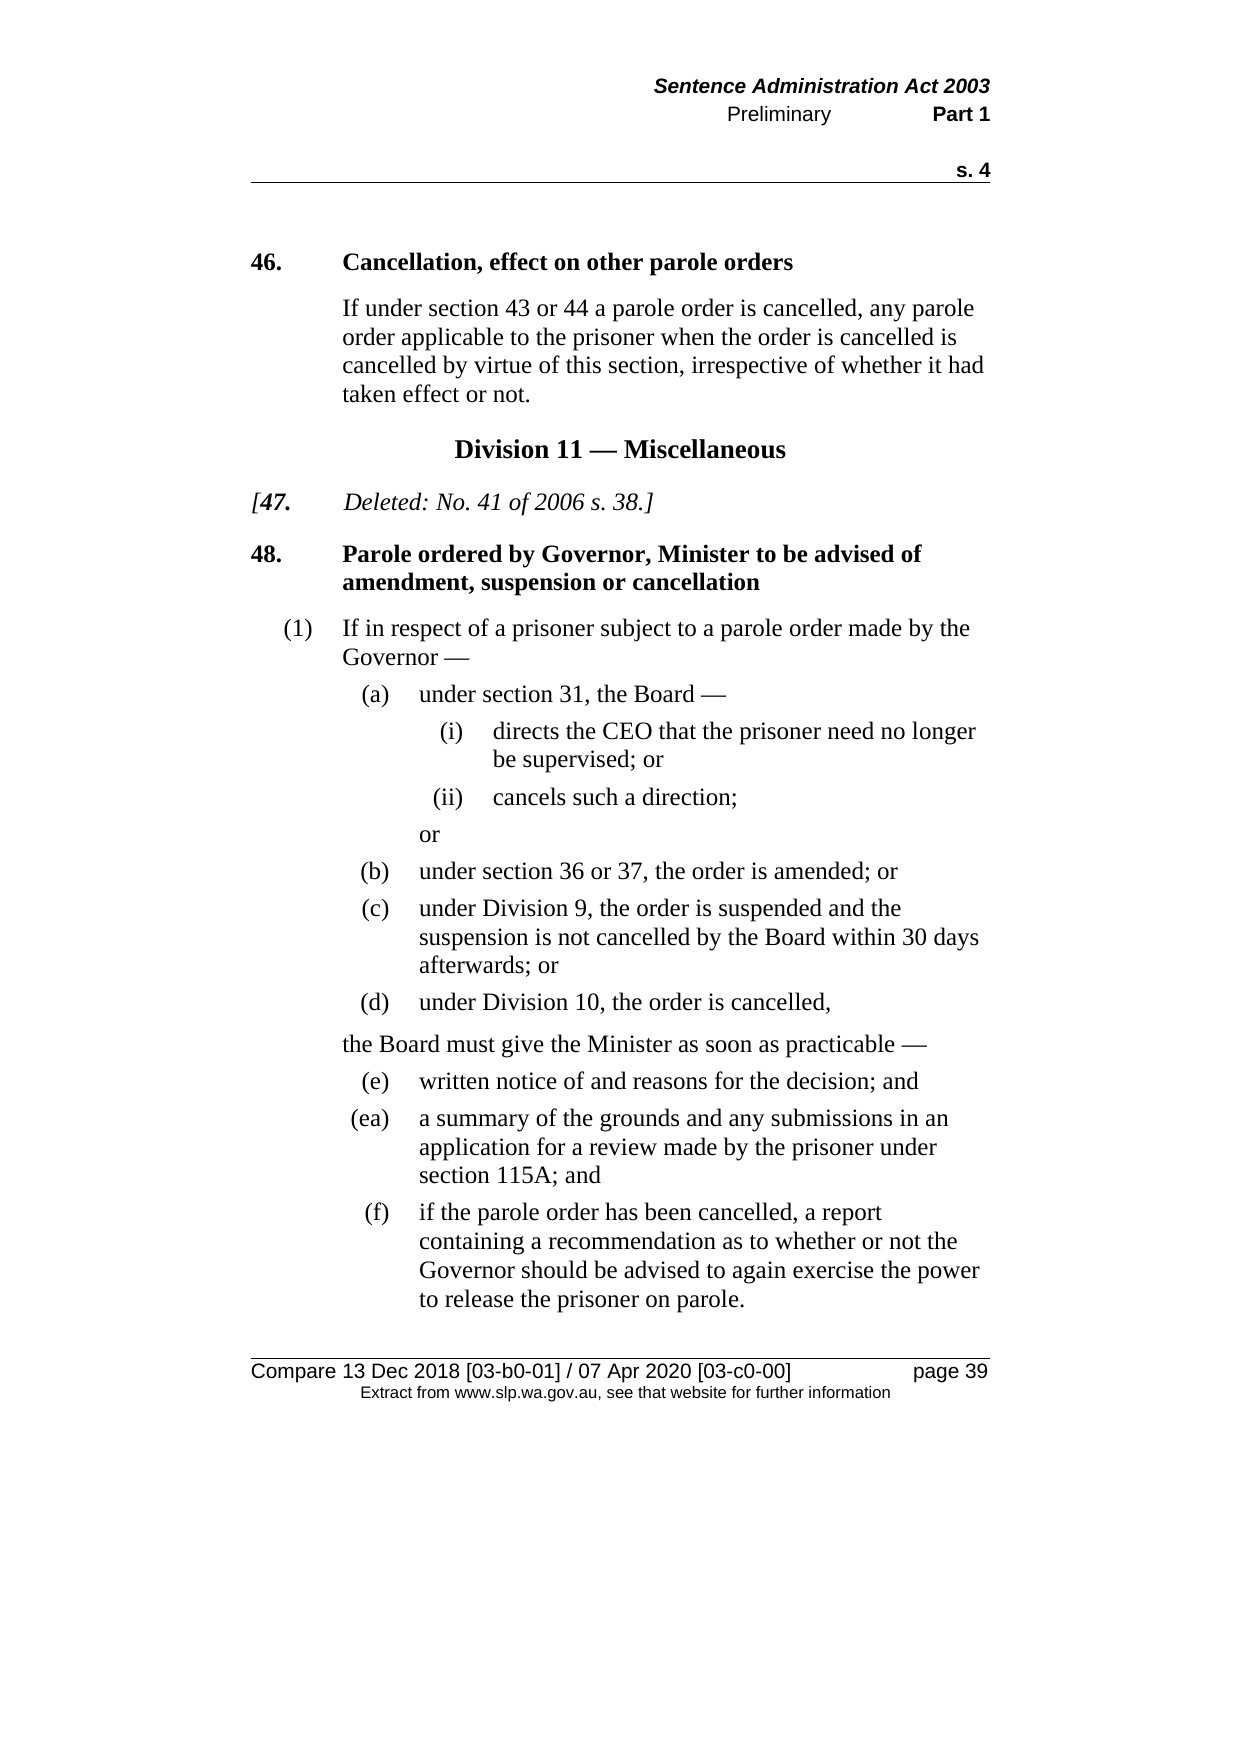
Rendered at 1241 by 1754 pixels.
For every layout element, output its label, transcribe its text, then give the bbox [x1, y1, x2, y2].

text (d) under Division 10, the order is cancelled, [251, 987, 990, 1016]
text (f) if the parole order has been cancelled, a report containing a recommendation as to whether or not the Governor should be advised to again exercise the power to release the prisoner on parole. [251, 1197, 990, 1312]
text (a) under section 31, the Board — [251, 679, 990, 707]
subtitle 48. Parole ordered by Governor, Minister to be advised of amendment, suspension or cancellation [251, 539, 990, 596]
text (ea) a summary of the grounds and any submissions in an application for a review made by the prisoner under section 115A; and [251, 1103, 990, 1189]
text (b) under section 36 or 37, the order is amended; or [251, 856, 990, 884]
text (ii) cancels such a direction; [251, 782, 990, 810]
text [47. Deleted: No. 41 of 2006 s. 38.] [251, 487, 990, 516]
text (i) directs the CEO that the prisoner need no longer be supervised; or [251, 716, 990, 773]
subtitle 46. Cancellation, effect on other parole orders [251, 247, 990, 276]
text (e) written notice of and reasons for the decision; and [251, 1066, 990, 1094]
text (1) If in respect of a prisoner subject to a parole order made by the Governor — [251, 613, 990, 670]
text the Board must give the Minister as soon as practicable — [251, 1029, 990, 1057]
text or [251, 819, 990, 847]
subtitle Division 11 — Miscellaneous [251, 433, 990, 464]
text If under section 43 or 44 a parole order is cancelled, any parole order applicable to the prisoner when the order is cancelled is cancelled by virtue of this section, irrespective of whether it had taken effect or not. [251, 293, 990, 408]
text (c) under Division 9, the order is suspended and the suspension is not cancelled by the Board within 30 days afterwards; or [251, 893, 990, 979]
